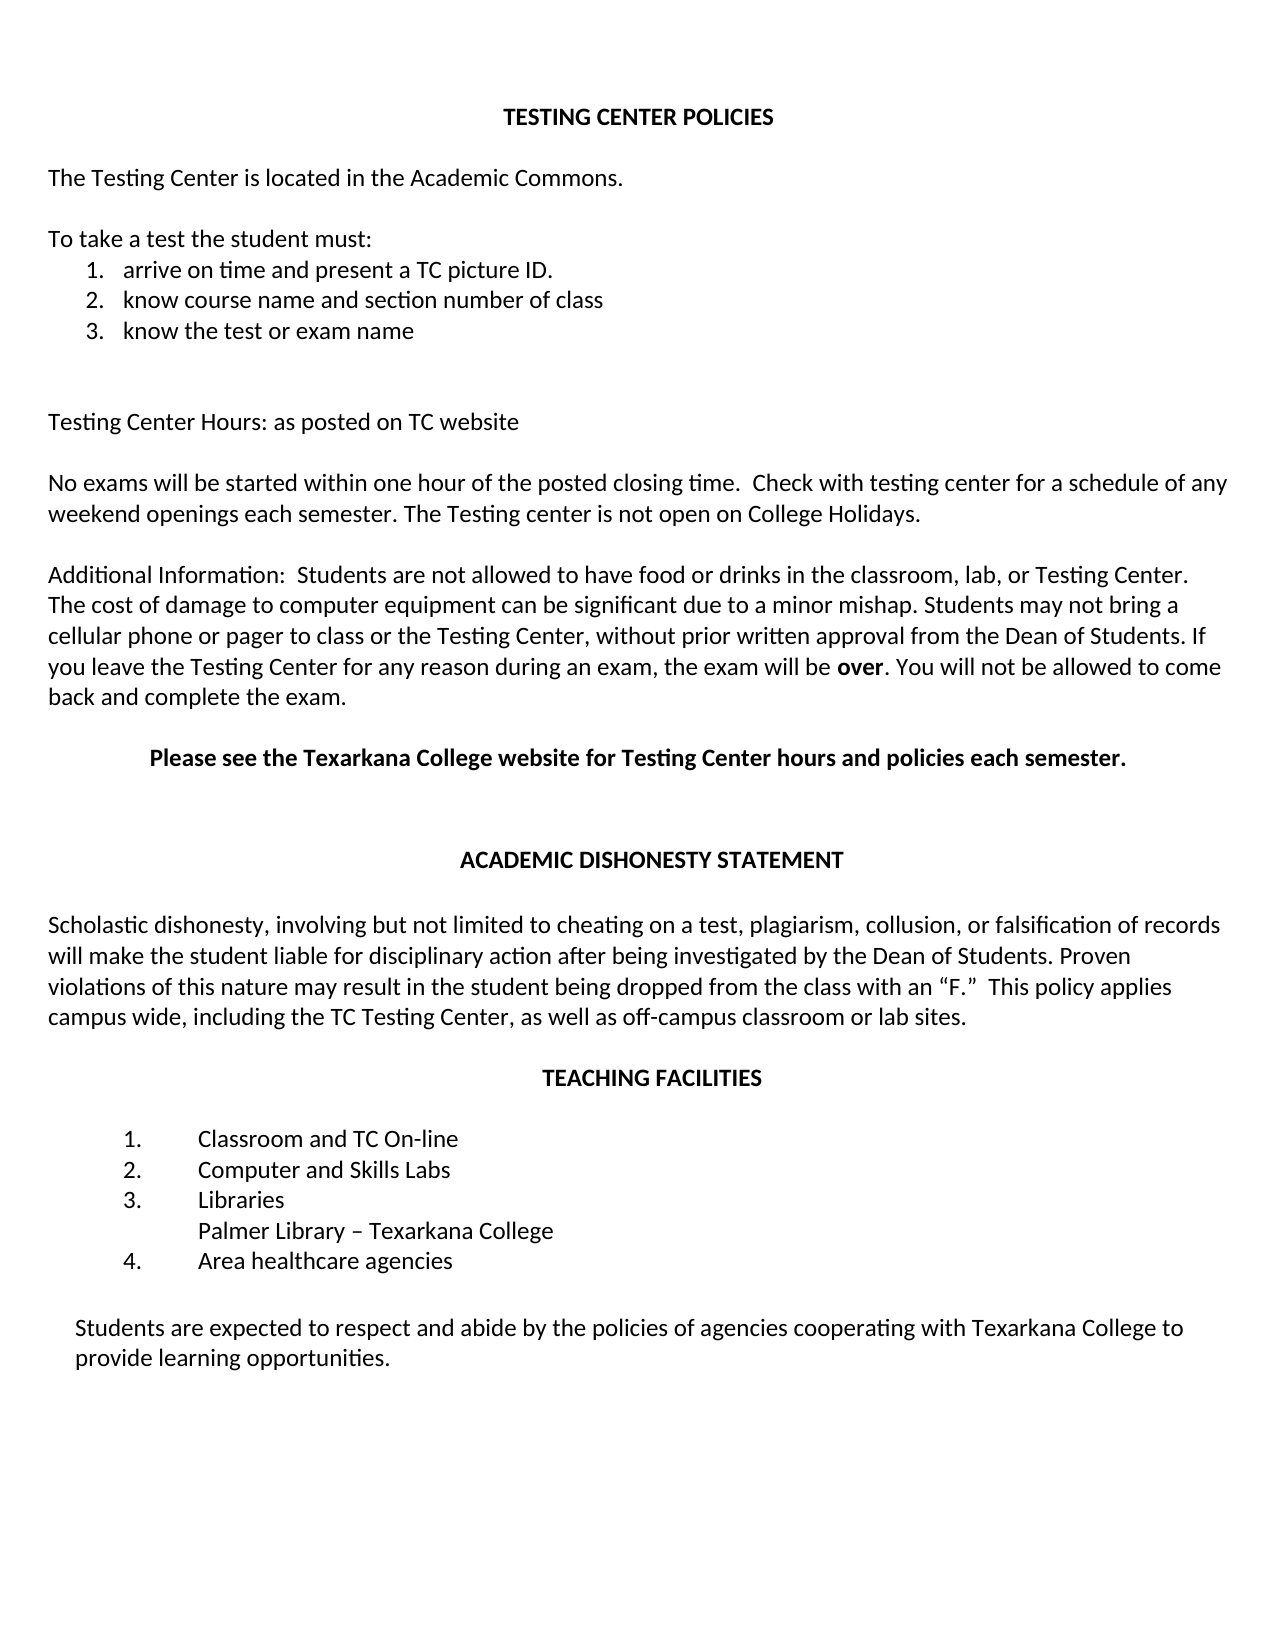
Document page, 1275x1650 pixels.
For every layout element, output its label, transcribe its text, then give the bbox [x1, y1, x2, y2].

text To take a test the student must: [48, 223, 1229, 254]
text 2. Computer and Skills Labs [48, 1154, 1229, 1184]
text Testing Center Hours: as posted on TC website [48, 407, 1229, 437]
text 3. Libraries [48, 1184, 1229, 1215]
text Students are expected to respect and abide by the policies of agencies cooperating with Texarkana College to provide learning opportunities. [75, 1312, 1229, 1373]
list arrive on time and present a TC picture ID. [85, 254, 1229, 284]
list know the test or exam name [85, 315, 1229, 346]
text The Testing Center is located in the Academic Commons. [48, 162, 1229, 193]
list know course name and section number of class [85, 284, 1229, 315]
text TESTING CENTER POLICIES [48, 101, 1229, 132]
subtitle TEACHING FACILITIES [75, 1062, 1229, 1093]
text 4. Area healthcare agencies [123, 1245, 1229, 1276]
text Please see the Texarkana College website for Testing Center hours and policies each semester. [48, 742, 1229, 773]
text Scholastic dishonesty, involving but not limited to cheating on a test, plagiarism, collusion, or falsification of records will make the student liable for disciplinary action after being investigated by the Dean of Students. Proven violations of this nature may result in the student being dropped from the class with an “F.” This policy applies campus wide, including the TC Testing Center, as well as off-campus classroom or lab sites. [48, 909, 1229, 1032]
text Additional Information: Students are not allowed to have food or drinks in the classroom, lab, or Testing Center. The cost of damage to computer equipment can be significant due to a minor mishap. Students may not bring a cellular phone or pager to class or the Testing Center, without prior written approval from the Dean of Students. If you leave the Testing Center for any reason during an exam, the exam will be over. You will not be allowed to come back and complete the exam. [48, 559, 1229, 712]
subtitle ACADEMIC DISHONESTY STATEMENT [75, 845, 1229, 875]
text No exams will be started within one hour of the posted closing time. Check with testing center for a schedule of any weekend openings each semester. The Testing center is not open on College Holidays. [48, 468, 1229, 529]
text Palmer Library – Texarkana College [123, 1215, 1229, 1245]
text 1. Classroom and TC On-line [48, 1123, 1229, 1154]
